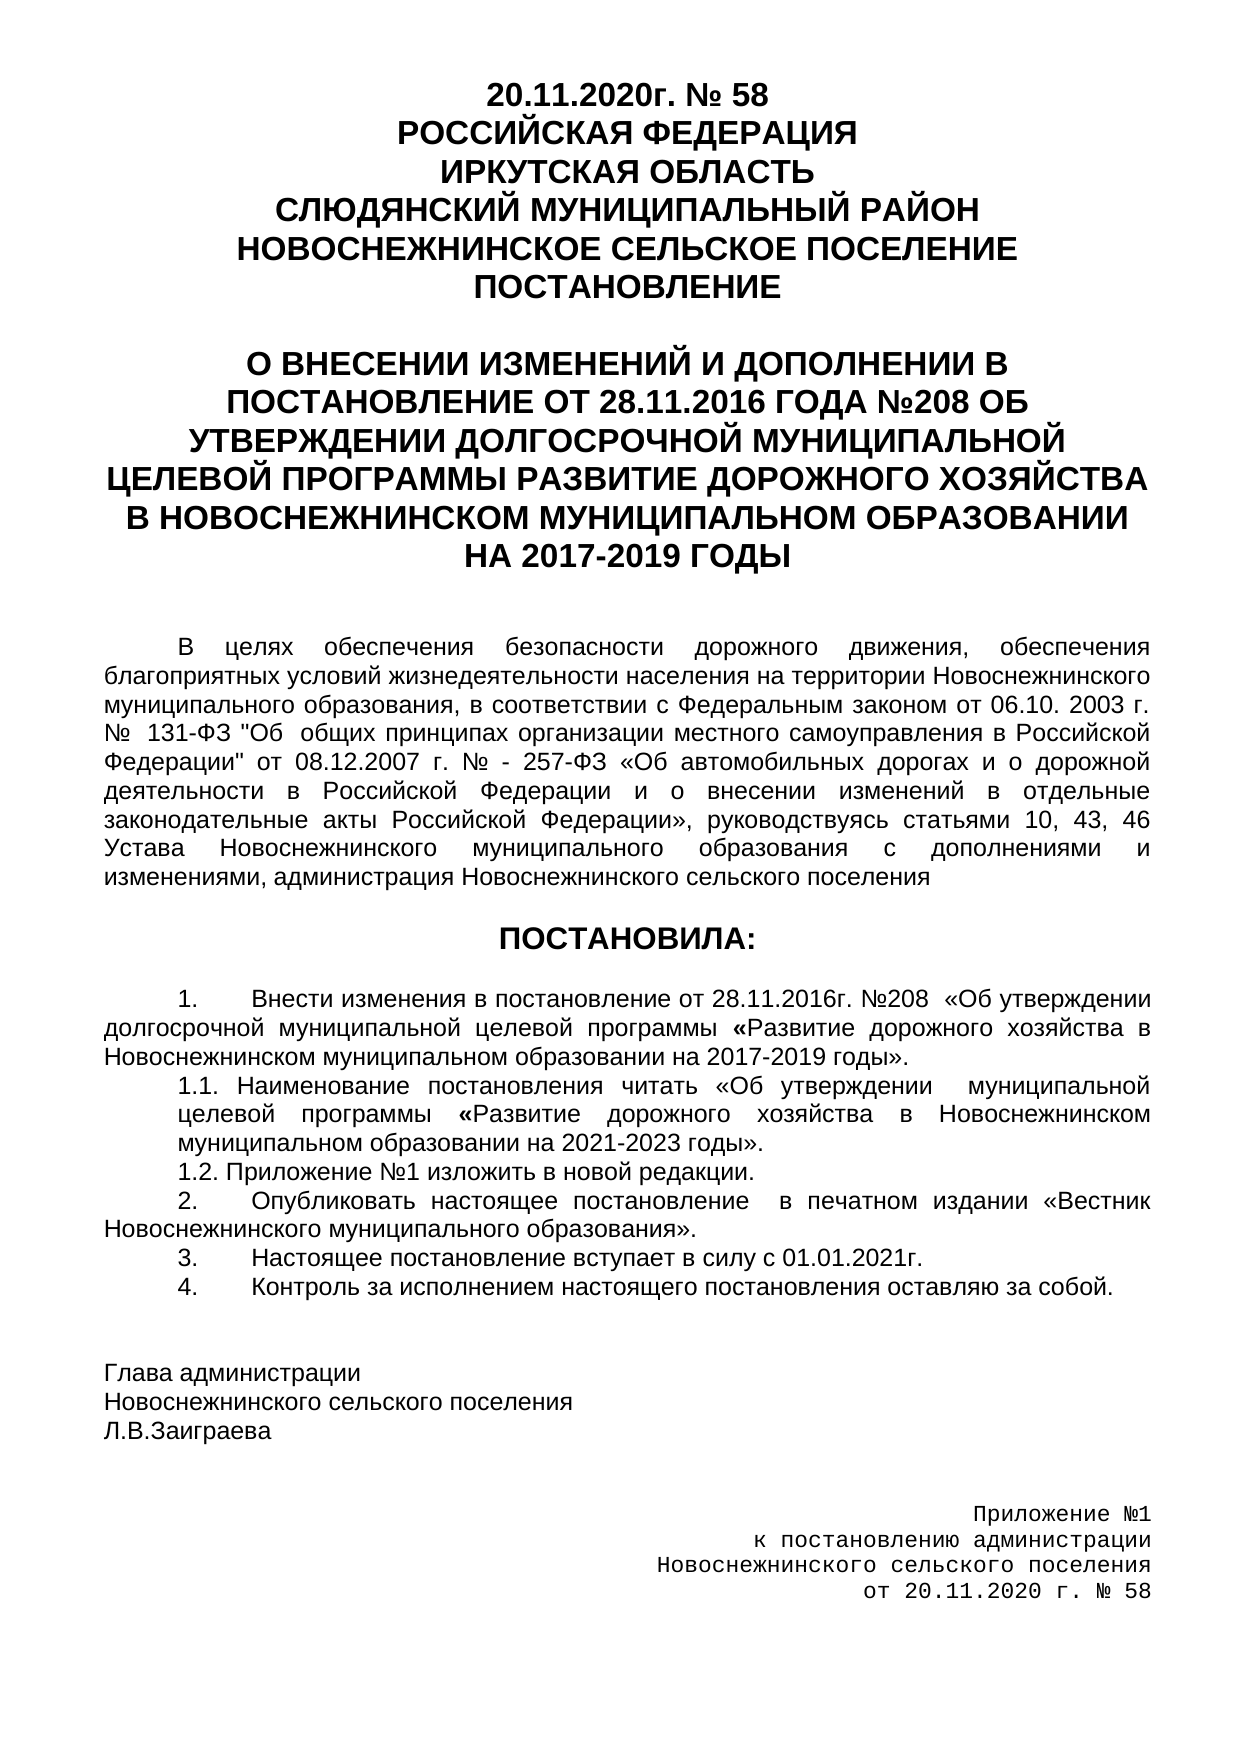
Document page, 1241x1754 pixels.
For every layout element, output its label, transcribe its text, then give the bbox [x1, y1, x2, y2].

text 1.2. Приложение №1 изложить в новой редакции. [103, 1157, 1152, 1186]
list Опубликовать настоящее постановление в печатном издании «Вестник Новоснежнинского муниципального образования». [103, 1186, 1152, 1243]
text Новоснежнинского сельского поселения от 20.11.2020 г. № 58 [103, 1554, 1152, 1606]
text ИРКУТСКАЯ ОБЛАСТЬ [103, 152, 1152, 190]
text ПОСТАНОВИЛА: [103, 920, 1152, 956]
text Глава администрации [103, 1358, 1152, 1387]
text ПОСТАНОВЛЕНИЕ [103, 267, 1152, 306]
text СЛЮДЯНСКИЙ МУНИЦИПАЛЬНЫЙ РАЙОН [103, 190, 1152, 229]
text НОВОСНЕЖНИНСКОЕ СЕЛЬСКОЕ ПОСЕЛЕНИЕ [103, 229, 1152, 267]
list Внести изменения в постановление от 28.11.2016г. №208 «Об утверждении долгосрочной муниципальной целевой программы «Развитие дорожного хозяйства в Новоснежнинском муниципальном образовании на 2017-2019 годы». [103, 984, 1152, 1071]
text РОССИЙСКАЯ ФЕДЕРАЦИЯ [103, 113, 1152, 152]
text В целях обеспечения безопасности дорожного движения, обеспечения благоприятных условий жизнедеятельности населения на территории Новоснежнинского муниципального образования, в соответствии с Федеральным законом от 06.10. . № 131-ФЗ "Об общих принципах организации местного самоуправления в Российской Федерации" от 08.12.2007 г. № - 257-ФЗ «Об автомобильных дорогах и о дорожной деятельности в Российской Федерации и о внесении изменений в отдельные законодательные акты Российской Федерации», руководствуясь статьями 10, 43, 46 Устава Новоснежнинского муниципального образования с дополнениями и изменениями, администрация Новоснежнинского сельского поселения [103, 632, 1152, 891]
list Настоящее постановление вступает в силу с 01.01.2021г. [103, 1243, 1152, 1272]
text Приложение №1 [103, 1502, 1152, 1528]
text Новоснежнинского сельского поселения [103, 1387, 1152, 1416]
text Л.В.Заиграева [103, 1416, 1152, 1444]
text к постановлению администрации [103, 1528, 1152, 1554]
text 20.11.2020г. № 58 [103, 75, 1152, 113]
list 1.1. Наименование постановления читать «Об утверждении муниципальной целевой программы «Развитие дорожного хозяйства в Новоснежнинском муниципальном образовании на 2021-2023 годы». [177, 1071, 1152, 1157]
text О ВНЕСЕНИИ ИЗМЕНЕНИЙ И ДОПОЛНЕНИИ В ПОСТАНОВЛЕНИЕ ОТ 28.11.2016 ГОДА №208 ОБ УТВЕРЖДЕНИИ ДОЛГОСРОЧНОЙ МУНИЦИПАЛЬНОЙ ЦЕЛЕВОЙ ПРОГРАММЫ РАЗВИТИЕ ДОРОЖНОГО ХОЗЯЙСТВА В НОВОСНЕЖНИНСКОМ МУНИЦИПАЛЬНОМ ОБРАЗОВАНИИ НА 2017-2019 ГОДЫ [103, 344, 1152, 575]
list Контроль за исполнением настоящего постановления оставляю за собой. [103, 1272, 1152, 1301]
